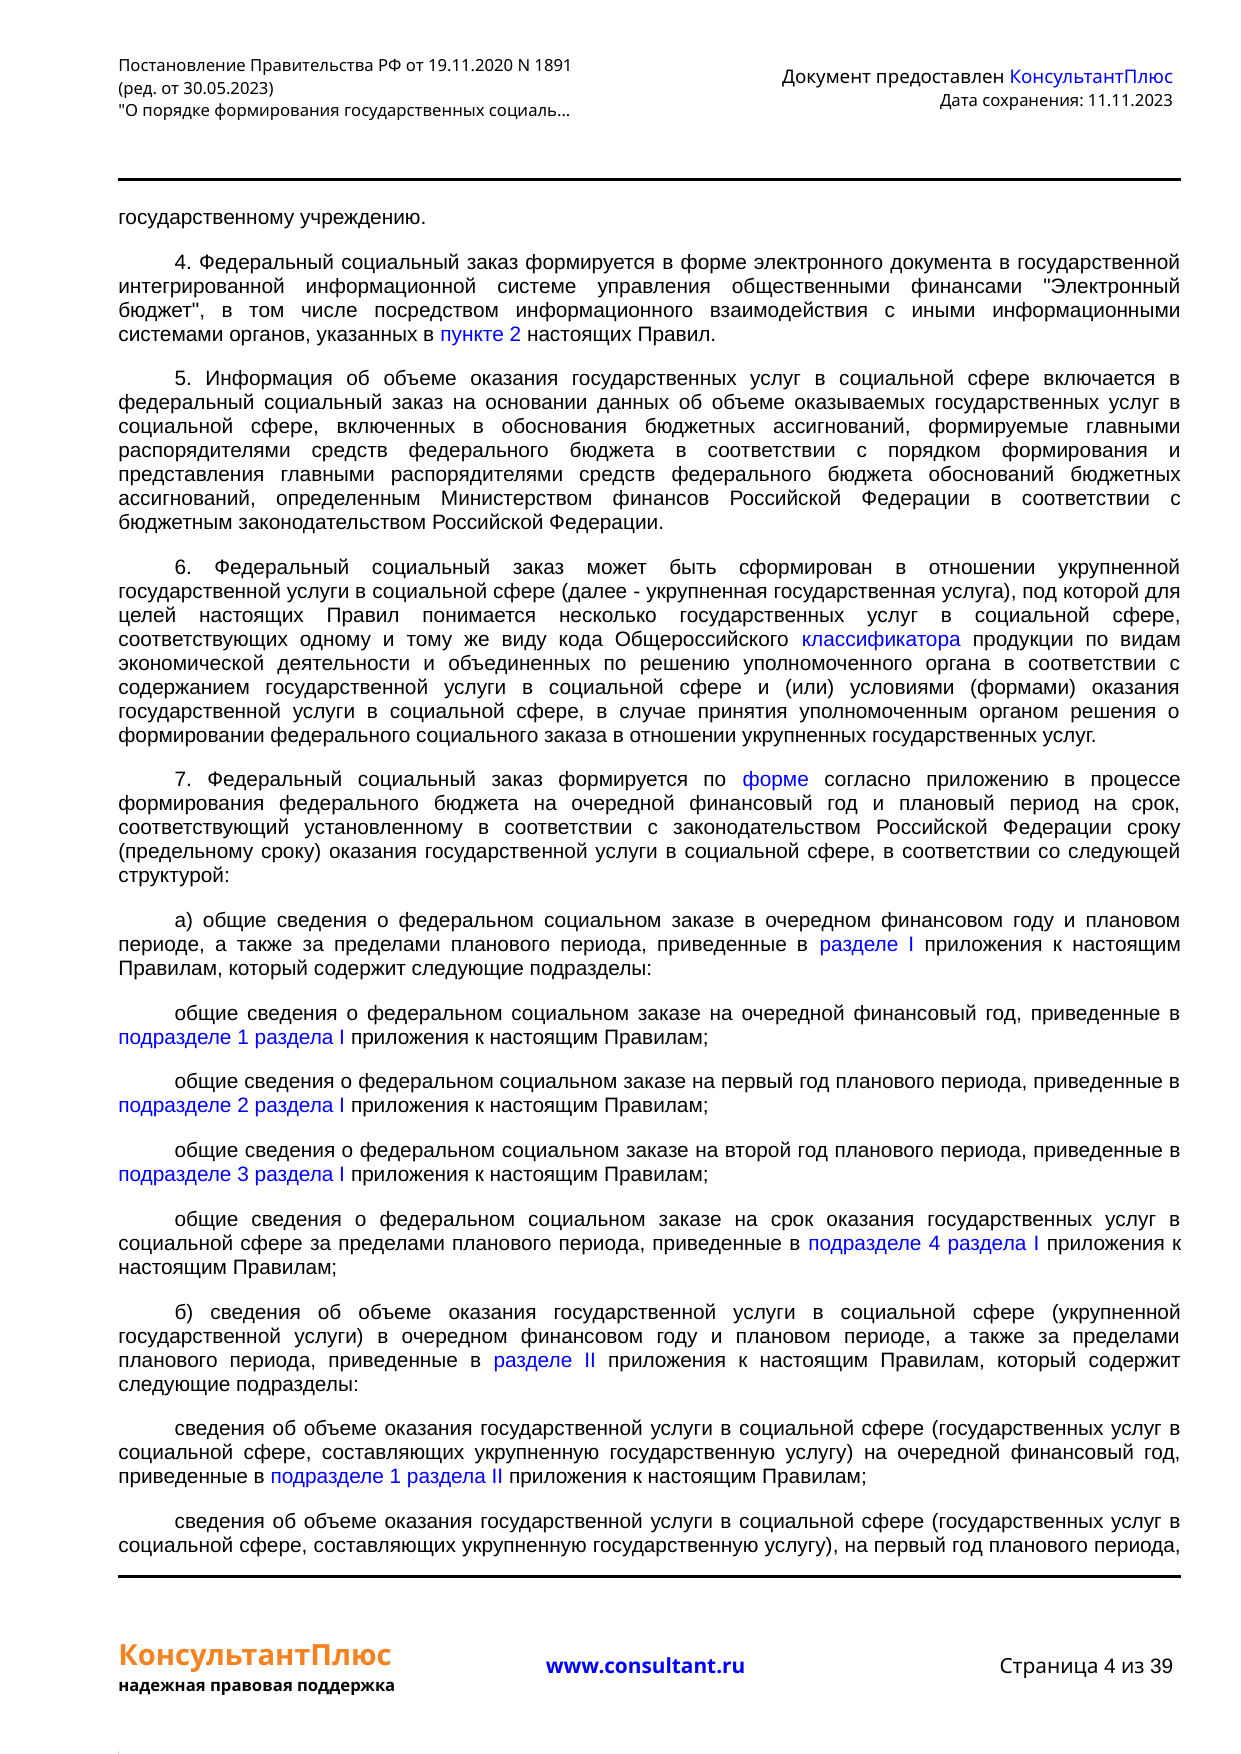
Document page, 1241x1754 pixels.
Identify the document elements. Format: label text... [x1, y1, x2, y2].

text б) сведения об объеме оказания государственной услуги в социальной сфере (укрупненной государственной услуги) в очередном финансовом году и плановом периоде, а также за пределами планового периода, приведенные в разделе II приложения к настоящим Правилам, который содержит следующие подразделы: [118, 1299, 1181, 1395]
text 5. Информация об объеме оказания государственных услуг в социальной сфере включается в федеральный социальный заказ на основании данных об объеме оказываемых государственных услуг в социальной сфере, включенных в обоснования бюджетных ассигнований, формируемые главными распорядителями средств федерального бюджета в соответствии с порядком формирования и представления главными распорядителями средств федерального бюджета обоснований бюджетных ассигнований, определенным Министерством финансов Российской Федерации в соответствии с бюджетным законодательством Российской Федерации. [118, 366, 1181, 534]
text сведения об объеме оказания государственной услуги в социальной сфере (государственных услуг в социальной сфере, составляющих укрупненную государственную услугу) на очередной финансовый год, приведенные в подразделе 1 раздела II приложения к настоящим Правилам; [118, 1416, 1181, 1488]
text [118, 205, 1181, 229]
text 6. Федеральный социальный заказ может быть сформирован в отношении укрупненной государственной услуги в социальной сфере (далее - укрупненная государственная услуга), под которой для целей настоящих Правил понимается несколько государственных услуг в социальной сфере, соответствующих одному и тому же виду кода Общероссийского классификатора продукции по видам экономической деятельности и объединенных по решению уполномоченного органа в соответствии с содержанием государственной услуги в социальной сфере и (или) условиями (формами) оказания государственной услуги в социальной сфере, в случае принятия уполномоченным органом решения о формировании федерального социального заказа в отношении укрупненных государственных услуг. [118, 555, 1181, 746]
text а) общие сведения о федеральном социальном заказе в очередном финансовом году и плановом периоде, а также за пределами планового периода, приведенные в разделе I приложения к настоящим Правилам, который содержит следующие подразделы: [118, 908, 1181, 980]
text общие сведения о федеральном социальном заказе на второй год планового периода, приведенные в подразделе 3 раздела I приложения к настоящим Правилам; [118, 1138, 1181, 1186]
text общие сведения о федеральном социальном заказе на первый год планового периода, приведенные в подразделе 2 раздела I приложения к настоящим Правилам; [118, 1069, 1181, 1117]
text 4. Федеральный социальный заказ формируется в форме электронного документа в государственной интегрированной информационной системе управления общественными финансами "Электронный бюджет", в том числе посредством информационного взаимодействия с иными информационными системами органов, указанных в пункте 2 настоящих Правил. [118, 249, 1181, 345]
text общие сведения о федеральном социальном заказе на очередной финансовый год, приведенные в подразделе 1 раздела I приложения к настоящим Правилам; [118, 1001, 1181, 1048]
text общие сведения о федеральном социальном заказе на срок оказания государственных услуг в социальной сфере за пределами планового периода, приведенные в подразделе 4 раздела I приложения к настоящим Правилам; [118, 1207, 1181, 1279]
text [118, 1509, 1181, 1557]
text 7. Федеральный социальный заказ формируется по форме согласно приложению в процессе формирования федерального бюджета на очередной финансовый год и плановый период на срок, соответствующий установленному в соответствии с законодательством Российской Федерации сроку (предельному сроку) оказания государственной услуги в социальной сфере, в соответствии со следующей структурой: [118, 767, 1181, 887]
